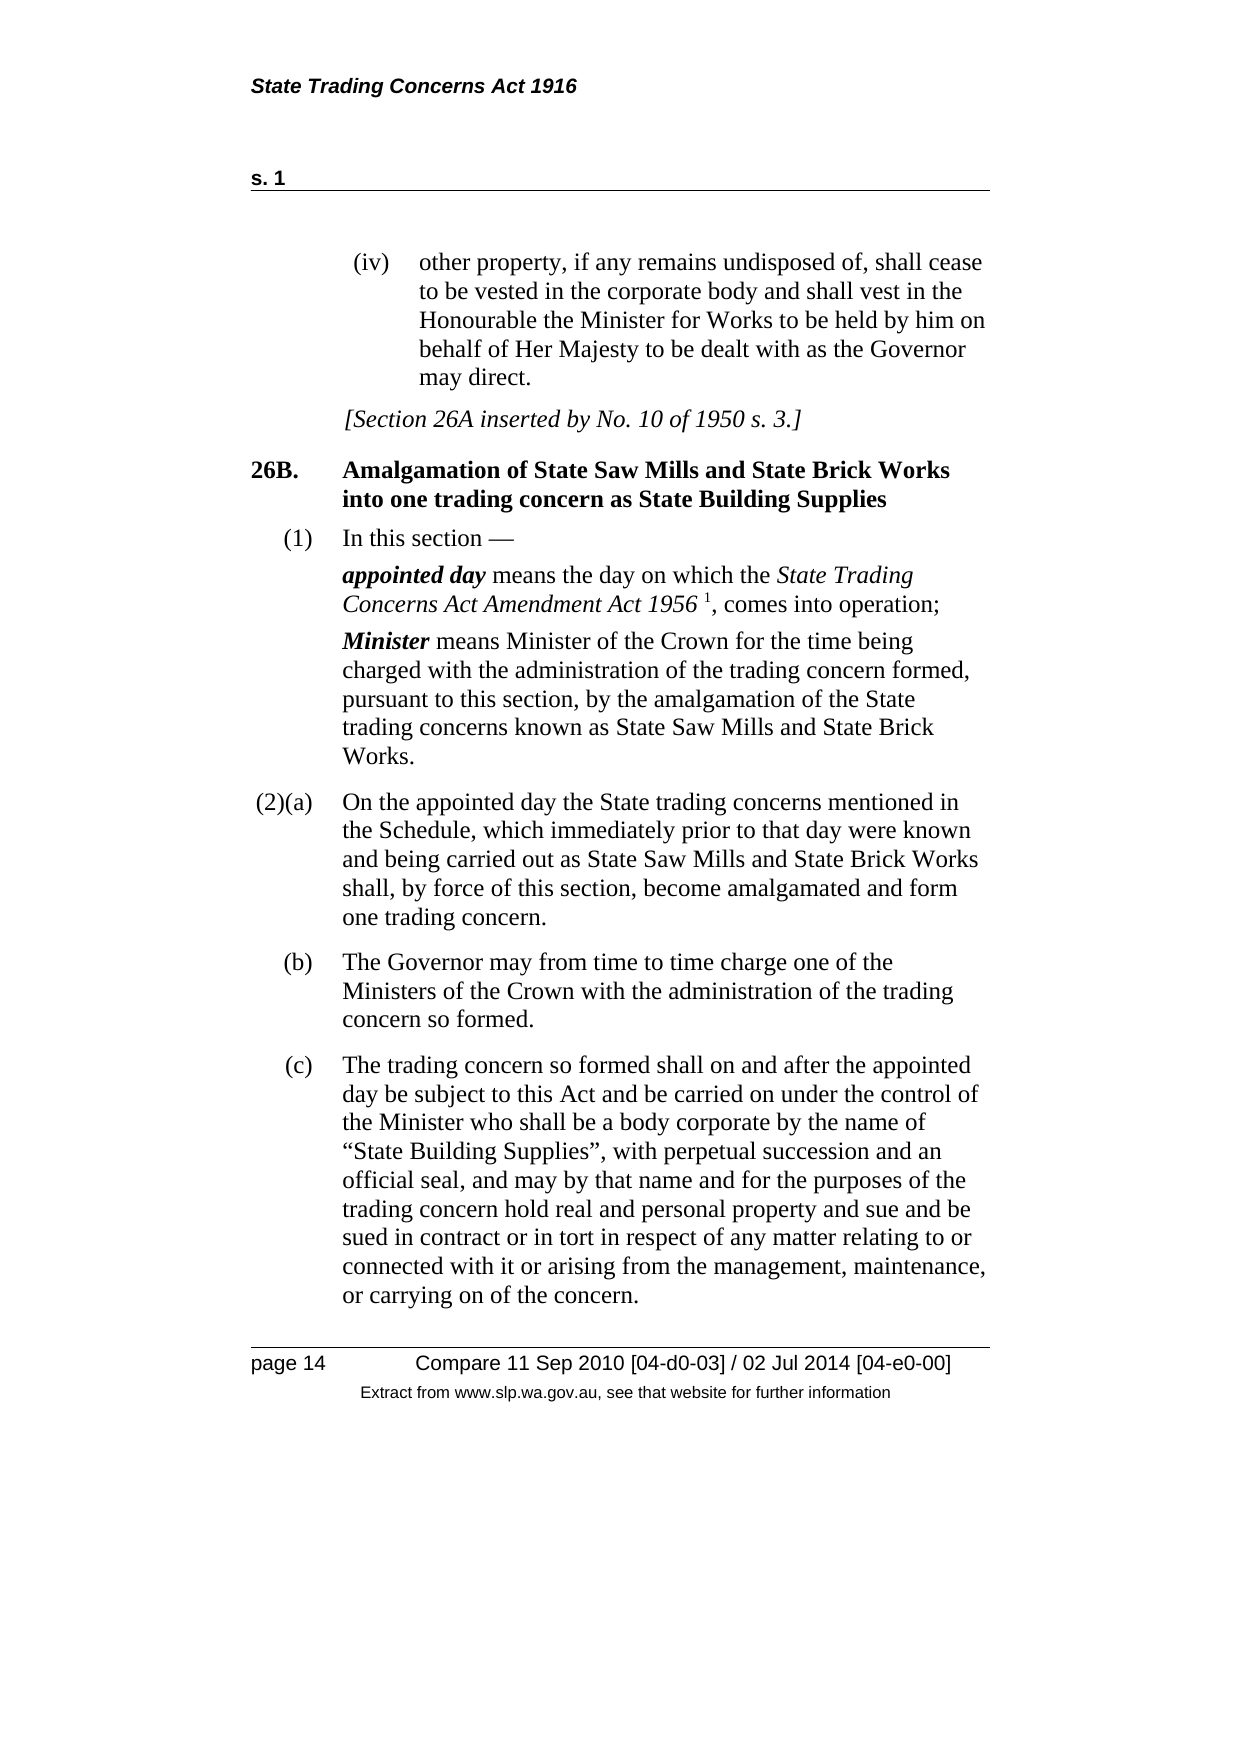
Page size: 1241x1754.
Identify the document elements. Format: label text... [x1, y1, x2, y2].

text [Section 26A inserted by No. 10 of 1950 s. 3.] [251, 404, 990, 432]
text (c) The trading concern so formed shall on and after the appointed day be subject to this Act and be carried on under the control of the Minister who shall be a body corporate by the name of “State Building Supplies”, with perpetual succession and an official seal, and may by that name and for the purposes of the trading concern hold real and personal property and sue and be sued in contract or in tort in respect of any matter relating to or connected with it or arising from the management, maintenance, or carrying on of the concern. [251, 1050, 990, 1309]
text (iv) other property, if any remains undisposed of, shall cease to be vested in the corporate body and shall vest in the Honourable the Minister for Works to be held by him on behalf of Her Majesty to be dealt with as the Governor may direct. [251, 247, 990, 391]
subtitle 26B. Amalgamation of State Saw Mills and State Brick Works into one trading concern as State Building Supplies [251, 455, 990, 513]
text appointed day means the day on which the State Trading Concerns Act Amendment Act 1956 1, comes into operation; [251, 560, 990, 618]
text (1) In this section — [251, 523, 990, 552]
text (2)(a) On the appointed day the State trading concerns mentioned in the Schedule, which immediately prior to that day were known and being carried out as State Saw Mills and State Brick Works shall, by force of this section, become amalgamated and form one trading concern. [251, 787, 990, 930]
text Minister means Minister of the Crown for the time being charged with the administration of the trading concern formed, pursuant to this section, by the amalgamation of the State trading concerns known as State Saw Mills and State Brick Works. [251, 626, 990, 770]
text (b) The Governor may from time to time charge one of the Ministers of the Crown with the administration of the trading concern so formed. [251, 947, 990, 1033]
